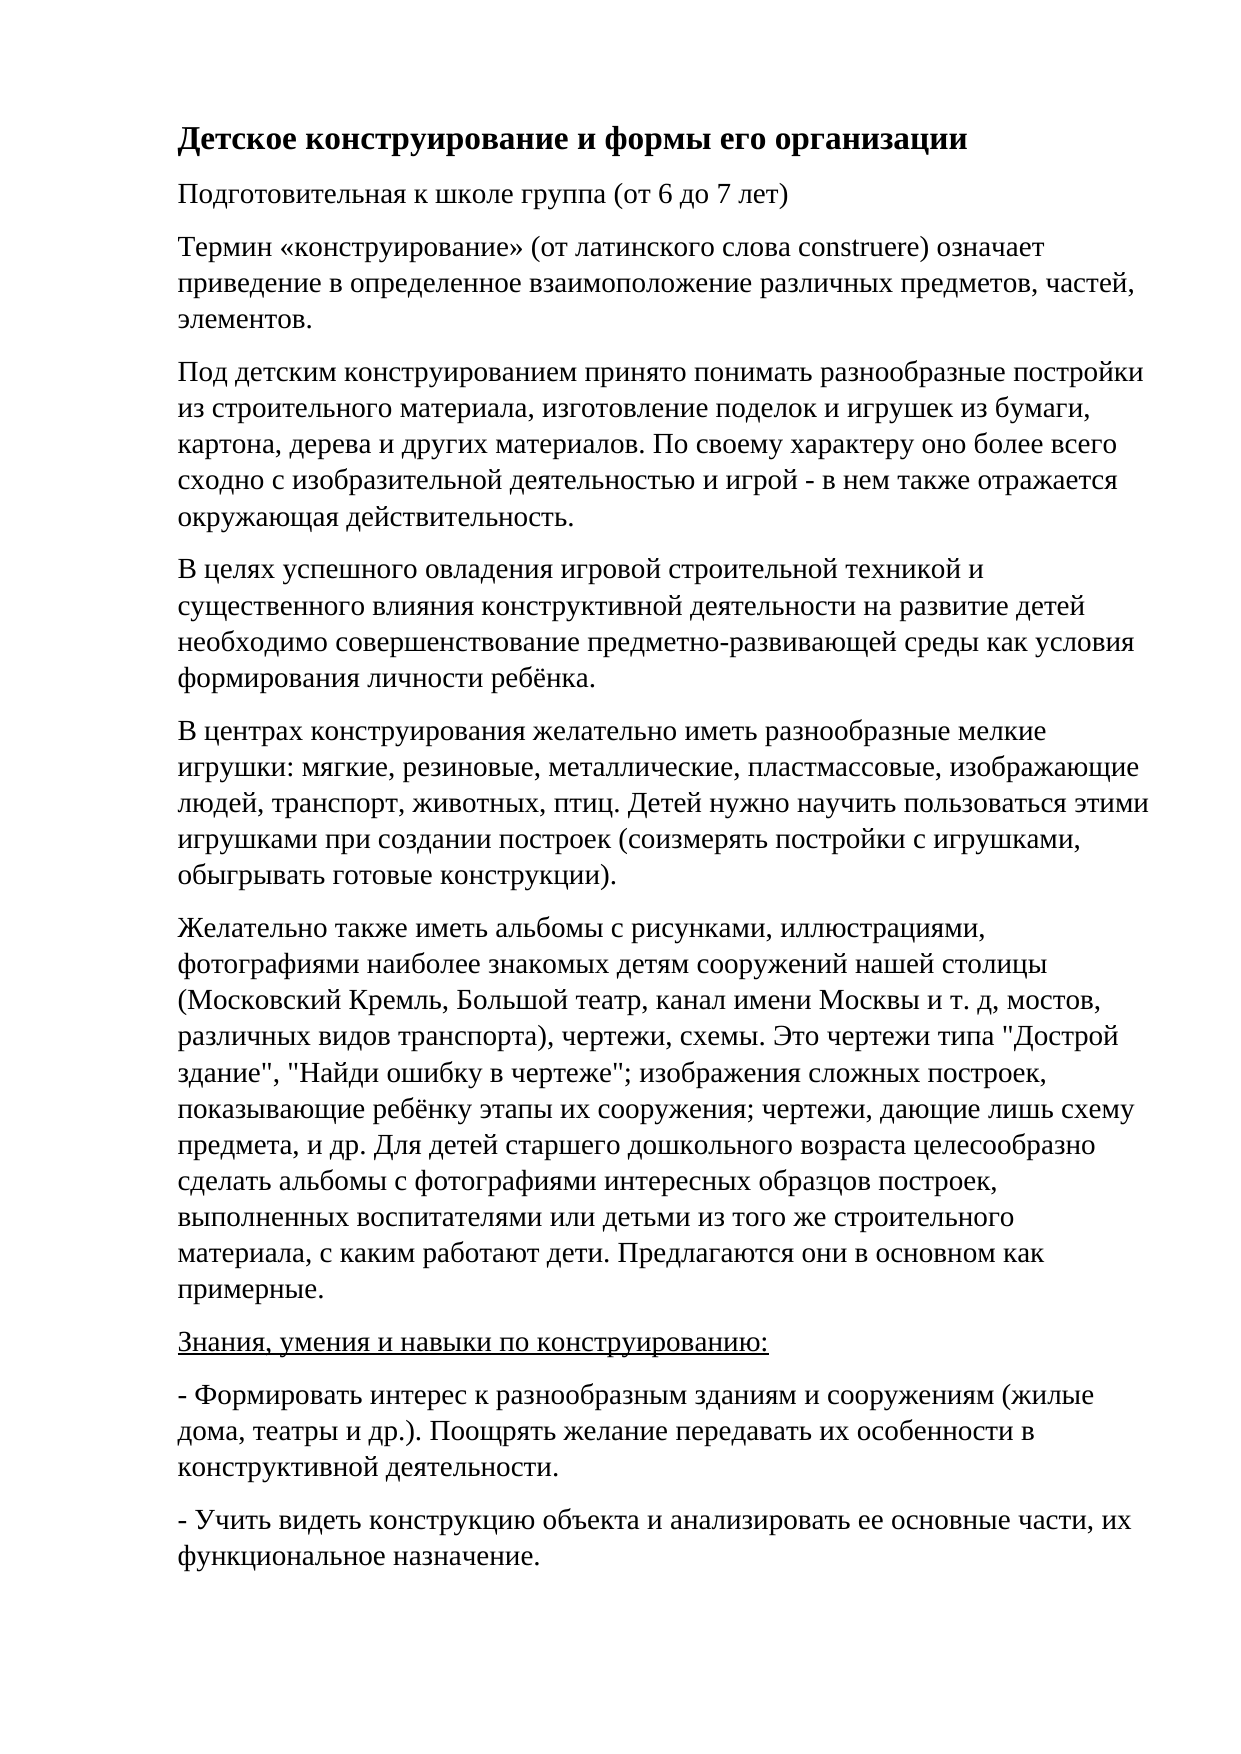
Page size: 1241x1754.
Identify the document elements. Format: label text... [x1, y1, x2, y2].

text - Учить видеть конструкцию объекта и анализировать ее основные части, их функциональное назначение. [177, 1502, 1152, 1572]
text Термин «конструирование» (от латинского слова соnstruerе) означает приведение в определенное взаимоположение различных предметов, частей, элементов. [177, 229, 1152, 335]
text Знания, умения и навыки по конструированию: [177, 1324, 1152, 1358]
text Подготовительная к школе группа (от 6 до 7 лет) [177, 176, 1152, 210]
text Желательно также иметь альбомы с рисунками, иллюстрациями, фотографиями наиболее знакомых детям сооружений нашей столицы (Московский Кремль, Большой театр, канал имени Москвы и т. д, мостов, различных видов транспорта), чертежи, схемы. Это чертежи типа "Дострой здание", "Найди ошибку в чертеже"; изображения сложных построек, показывающие ребёнку этапы их сооружения; чертежи, дающие лишь схему предмета, и др. Для детей старшего дошкольного возраста целесообразно сделать альбомы с фотографиями интересных образцов построек, выполненных воспитателями или детьми из того же строительного материала, с каким работают дети. Предлагаются они в основном как примерные. [177, 910, 1152, 1305]
text Детское конструирование и формы его организации [177, 118, 1152, 156]
text Под детским конструированием принято понимать разнообразные постройки из строительного материала, изготовление поделок и игрушек из бумаги, картона, дерева и других материалов. По своему характеру оно более всего сходно с изобразительной деятельностью и игрой - в нем также отражается окружающая действительность. [177, 354, 1152, 532]
text В целях успешного овладения игровой строительной техникой и существенного влияния конструктивной деятельности на развитие детей необходимо совершенствование предметно-развивающей среды как условия формирования личности ребёнка. [177, 551, 1152, 693]
text - Формировать интерес к разнообразным зданиям и сооружениям (жилые дома, театры и др.). Поощрять желание передавать их особенности в конструктивной деятельности. [177, 1377, 1152, 1483]
text В центрах конструирования желательно иметь разнообразные мелкие игрушки: мягкие, резиновые, металлические, пластмассовые, изображающие людей, транспорт, животных, птиц. Детей нужно научить пользоваться этими игрушками при создании построек (соизмерять постройки с игрушками, обыгрывать готовые конструкции). [177, 713, 1152, 891]
